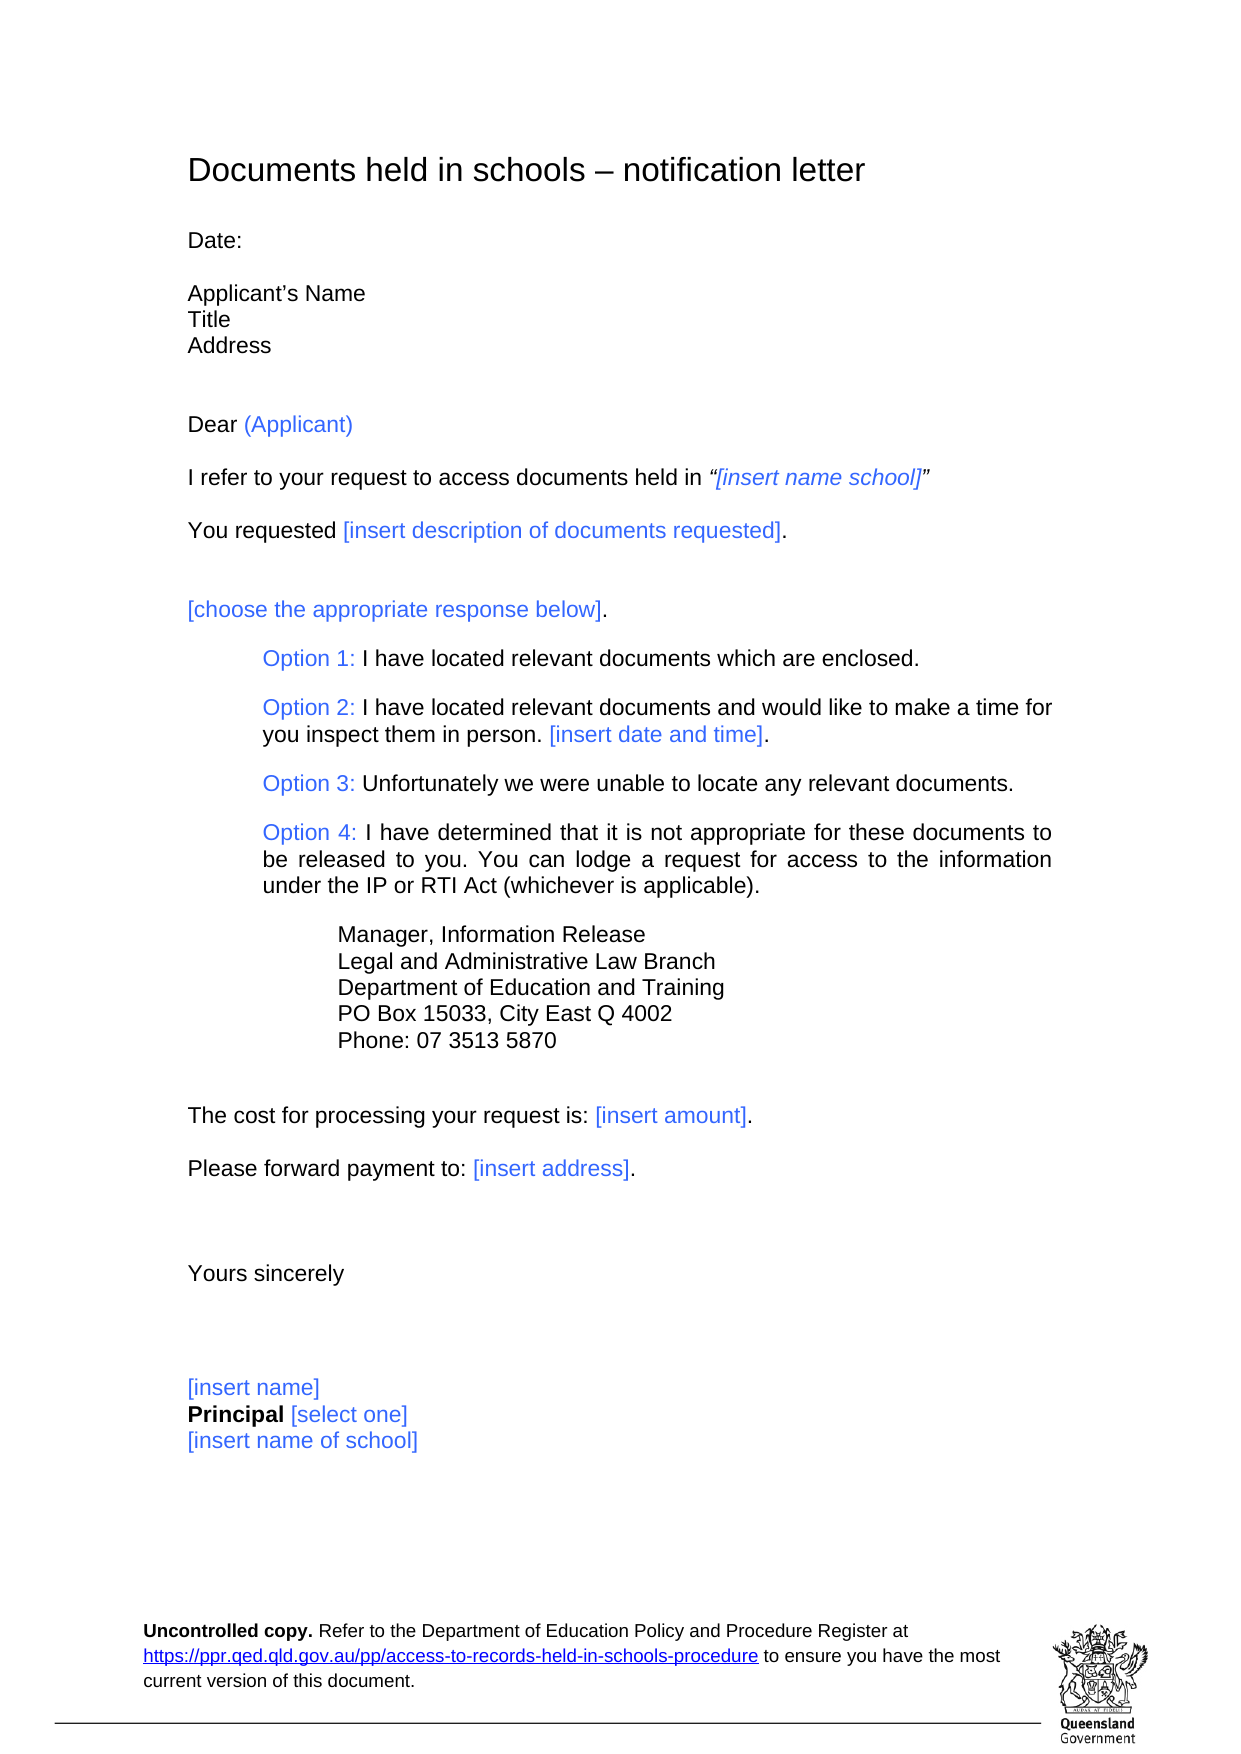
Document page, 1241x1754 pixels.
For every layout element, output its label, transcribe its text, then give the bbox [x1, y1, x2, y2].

text Documents held in schools – notification letter [187, 150, 1053, 188]
text Principal [select one] [187, 1401, 1053, 1427]
text Option 1: I have located relevant documents which are enclosed. [262, 645, 1053, 671]
text Yours sincerely [187, 1260, 1053, 1287]
text Dear (Applicant) [187, 411, 1053, 438]
text [insert name of school] [187, 1427, 1053, 1453]
text You requested [insert description of documents requested]. [187, 517, 1053, 543]
text The cost for processing your request is: [insert amount]. [187, 1102, 1053, 1129]
text Option 3: Unfortunately we were unable to locate any relevant documents. [262, 770, 1053, 796]
text Option 4: I have determined that it is not appropriate for these documents to be released to you. You can lodge a request for access to the information under the IP or RTI Act (whichever is applicable). [262, 819, 1053, 898]
text [insert name] [187, 1374, 1053, 1401]
text [choose the appropriate response below]. [187, 596, 1053, 622]
text Please forward payment to: [insert address]. [187, 1155, 1053, 1181]
text Address [187, 332, 1053, 359]
picture [0, 1618, 1235, 1754]
text Title [187, 306, 1053, 332]
text Date: [187, 227, 1053, 253]
text Option 2: I have located relevant documents and would like to make a time for you inspect them in person. [insert date and time]. [262, 694, 1053, 747]
text Manager, Information Release Legal and Administrative Law Branch Department of Education and Training PO Box 15033, City East Q 4002 Phone: 07 3513 5870 [337, 921, 1053, 1053]
text Applicant’s Name [187, 279, 1053, 306]
text I refer to your request to access documents held in “[insert name school]” [187, 464, 1053, 490]
